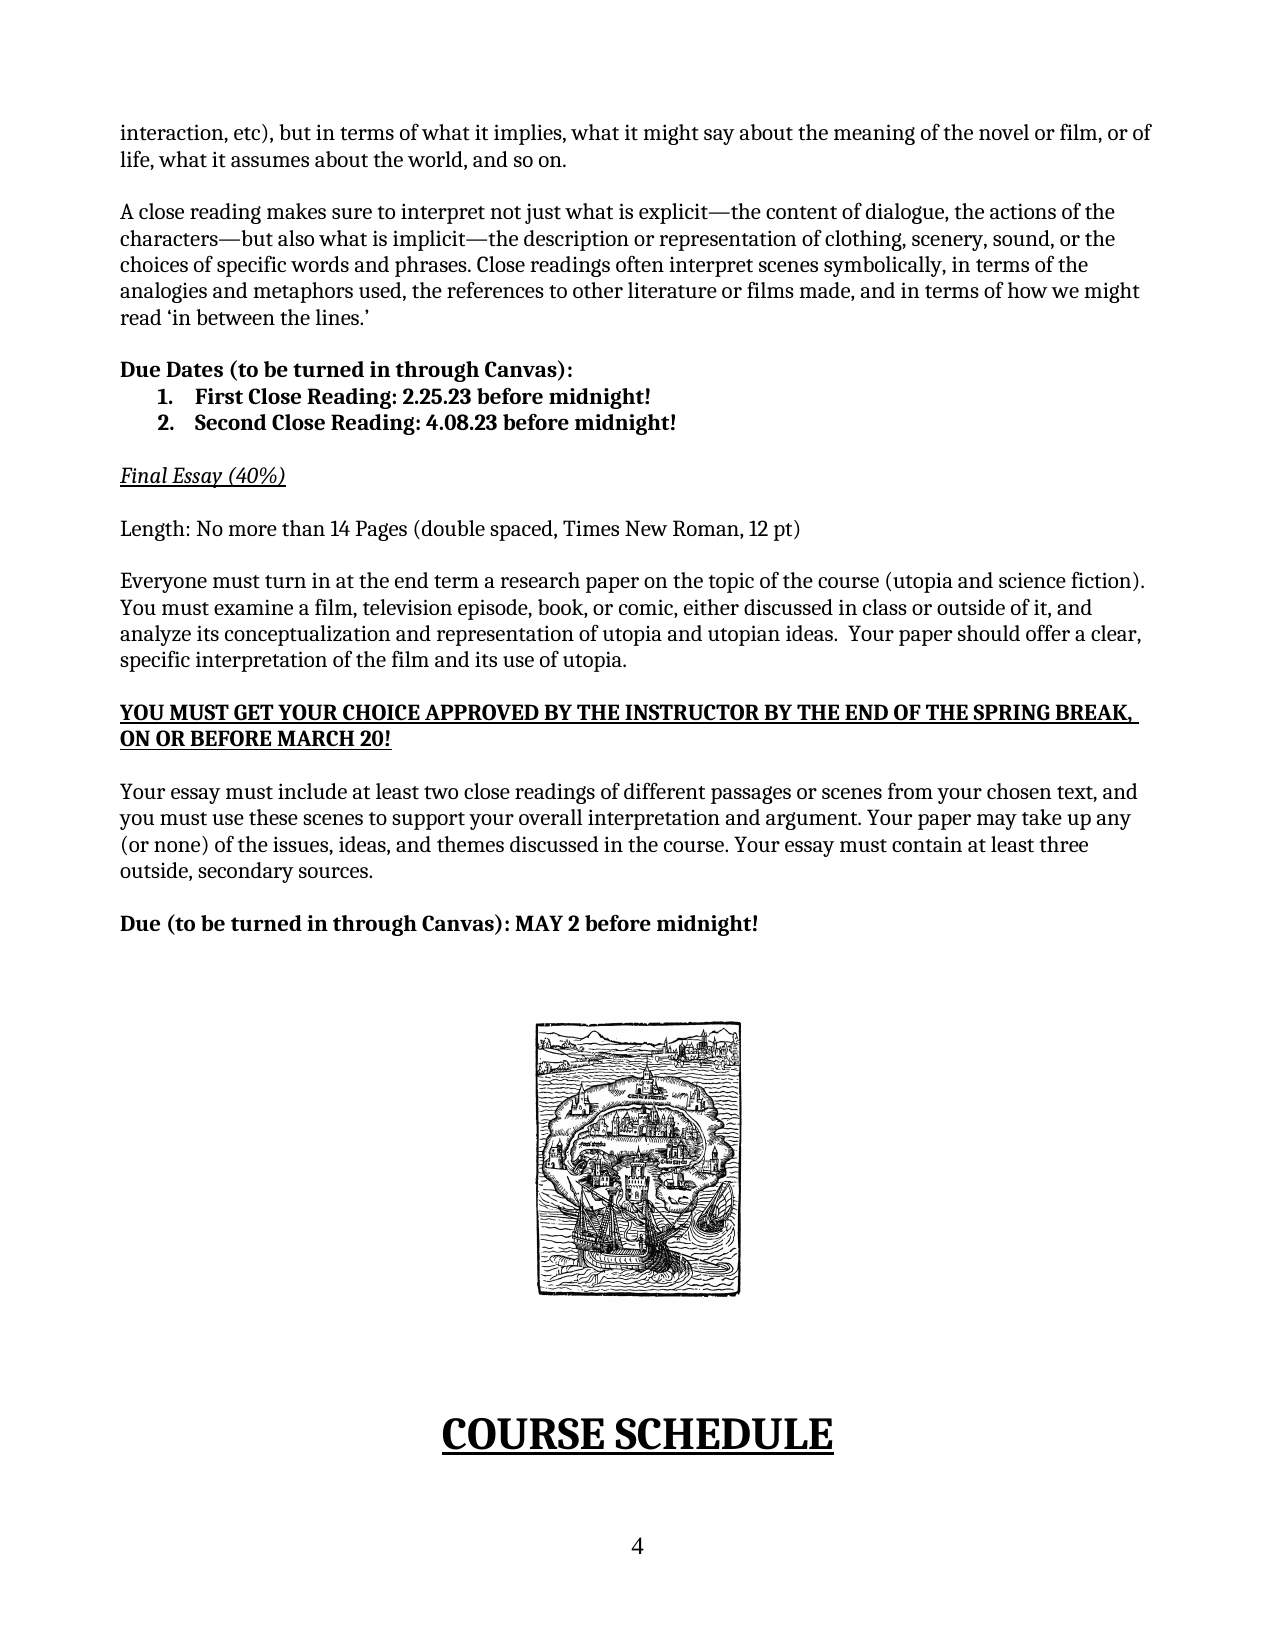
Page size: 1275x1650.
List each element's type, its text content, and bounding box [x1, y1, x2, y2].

text Due Dates (to be turned in through Canvas): [120, 357, 1155, 383]
text Everyone must turn in at the end term a research paper on the topic of the course (utopia and science fiction). You must examine a film, television episode, book, or comic, either discussed in class or outside of it, and analyze its conceptualization and representation of utopia and utopian ideas. Your paper should offer a clear, specific interpretation of the film and its use of utopia. [120, 568, 1155, 673]
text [120, 120, 1155, 173]
list First Close Reading: 2.25.23 before midnight! [157, 383, 1155, 410]
list Second Close Reading: 4.08.23 before midnight! [157, 410, 1155, 436]
text Final Essay (40%) [120, 463, 1155, 489]
text A close reading makes sure to interpret not just what is explicit—the content of dialogue, the actions of the characters—but also what is implicit—the description or representation of clothing, scenery, sound, or the choices of specific words and phrases. Close readings often interpret scenes symbolically, in terms of the analogies and metaphors used, the references to other literature or films made, and in terms of how we might read ‘in between the lines.’ [120, 199, 1155, 331]
text Due (to be turned in through Canvas): MAY 2 before midnight! [120, 911, 1155, 937]
text YOU MUST GET YOUR CHOICE APPROVED BY THE INSTRUCTOR BY THE END OF THE SPRING BREAK, ON OR BEFORE MARCH 20! [120, 700, 1155, 752]
picture [528, 1016, 747, 1303]
text COURSE SCHEDULE [120, 1408, 1155, 1461]
text Length: No more than 14 Pages (double spaced, Times New Roman, 12 pt) [120, 515, 1155, 542]
text Your essay must include at least two close readings of different passages or scenes from your chosen text, and you must use these scenes to support your overall interpretation and argument. Your paper may take up any (or none) of the issues, ideas, and themes discussed in the course. Your essay must contain at least three outside, secondary sources. [120, 779, 1155, 884]
